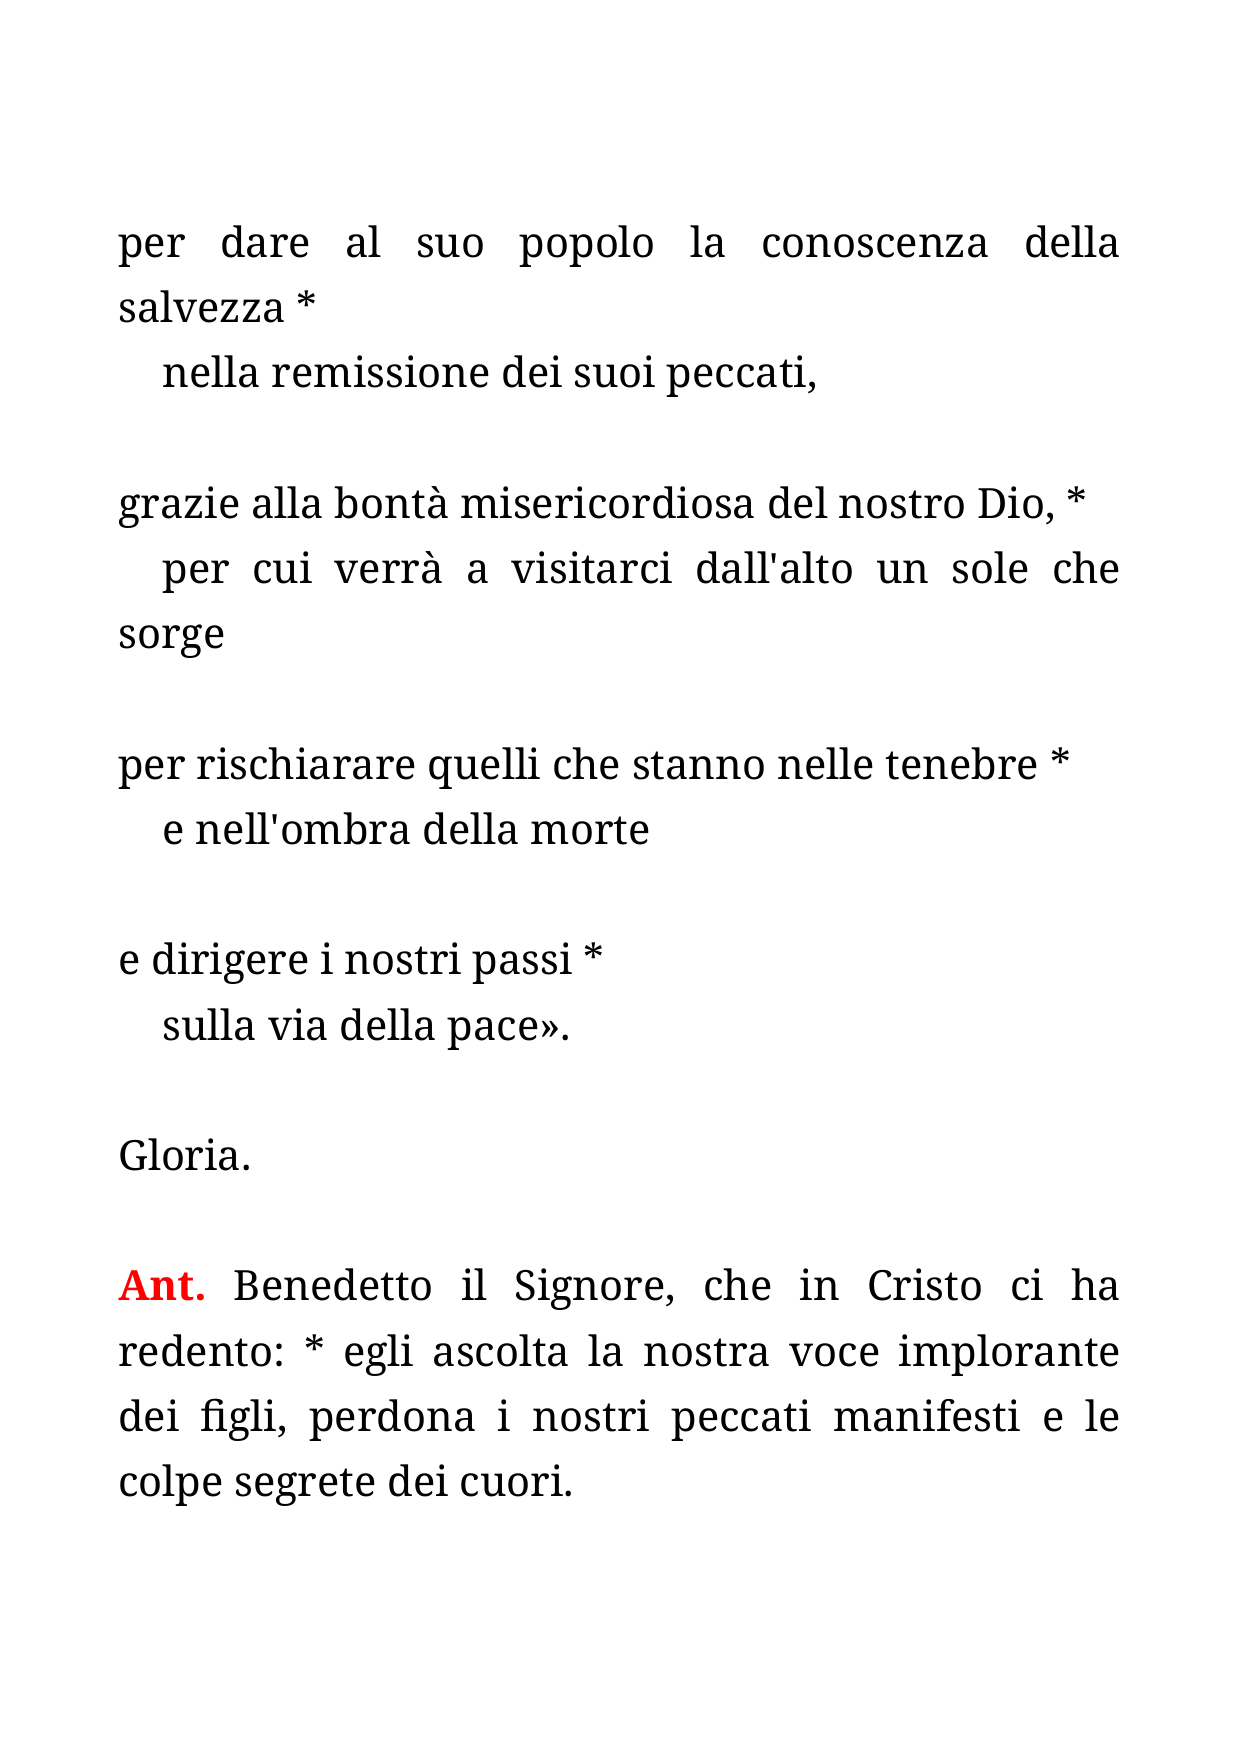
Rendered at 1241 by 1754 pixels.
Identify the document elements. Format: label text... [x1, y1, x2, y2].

text Ant. Benedetto il Signore, che in Cristo ci ha redento: * egli ascolta la nostra voce implorante dei figli, perdona i nostri peccati manifesti e le colpe segrete dei cuori. [118, 1256, 1122, 1508]
text e nell'ombra della morte [118, 800, 1122, 856]
text per cui verrà a visitarci dall'alto un sole che sorge [118, 539, 1122, 661]
text nella remissione dei suoi peccati, [118, 343, 1122, 400]
text e dirigere i nostri passi * [118, 930, 1122, 987]
text Gloria. [118, 1126, 1122, 1182]
text per rischiarare quelli che stanno nelle tenebre * [118, 734, 1122, 791]
text per dare al suo popolo la conoscenza della salvezza * [118, 213, 1122, 335]
text grazie alla bontà misericordiosa del nostro Dio, * [118, 474, 1122, 530]
text sulla via della pace». [118, 995, 1122, 1052]
